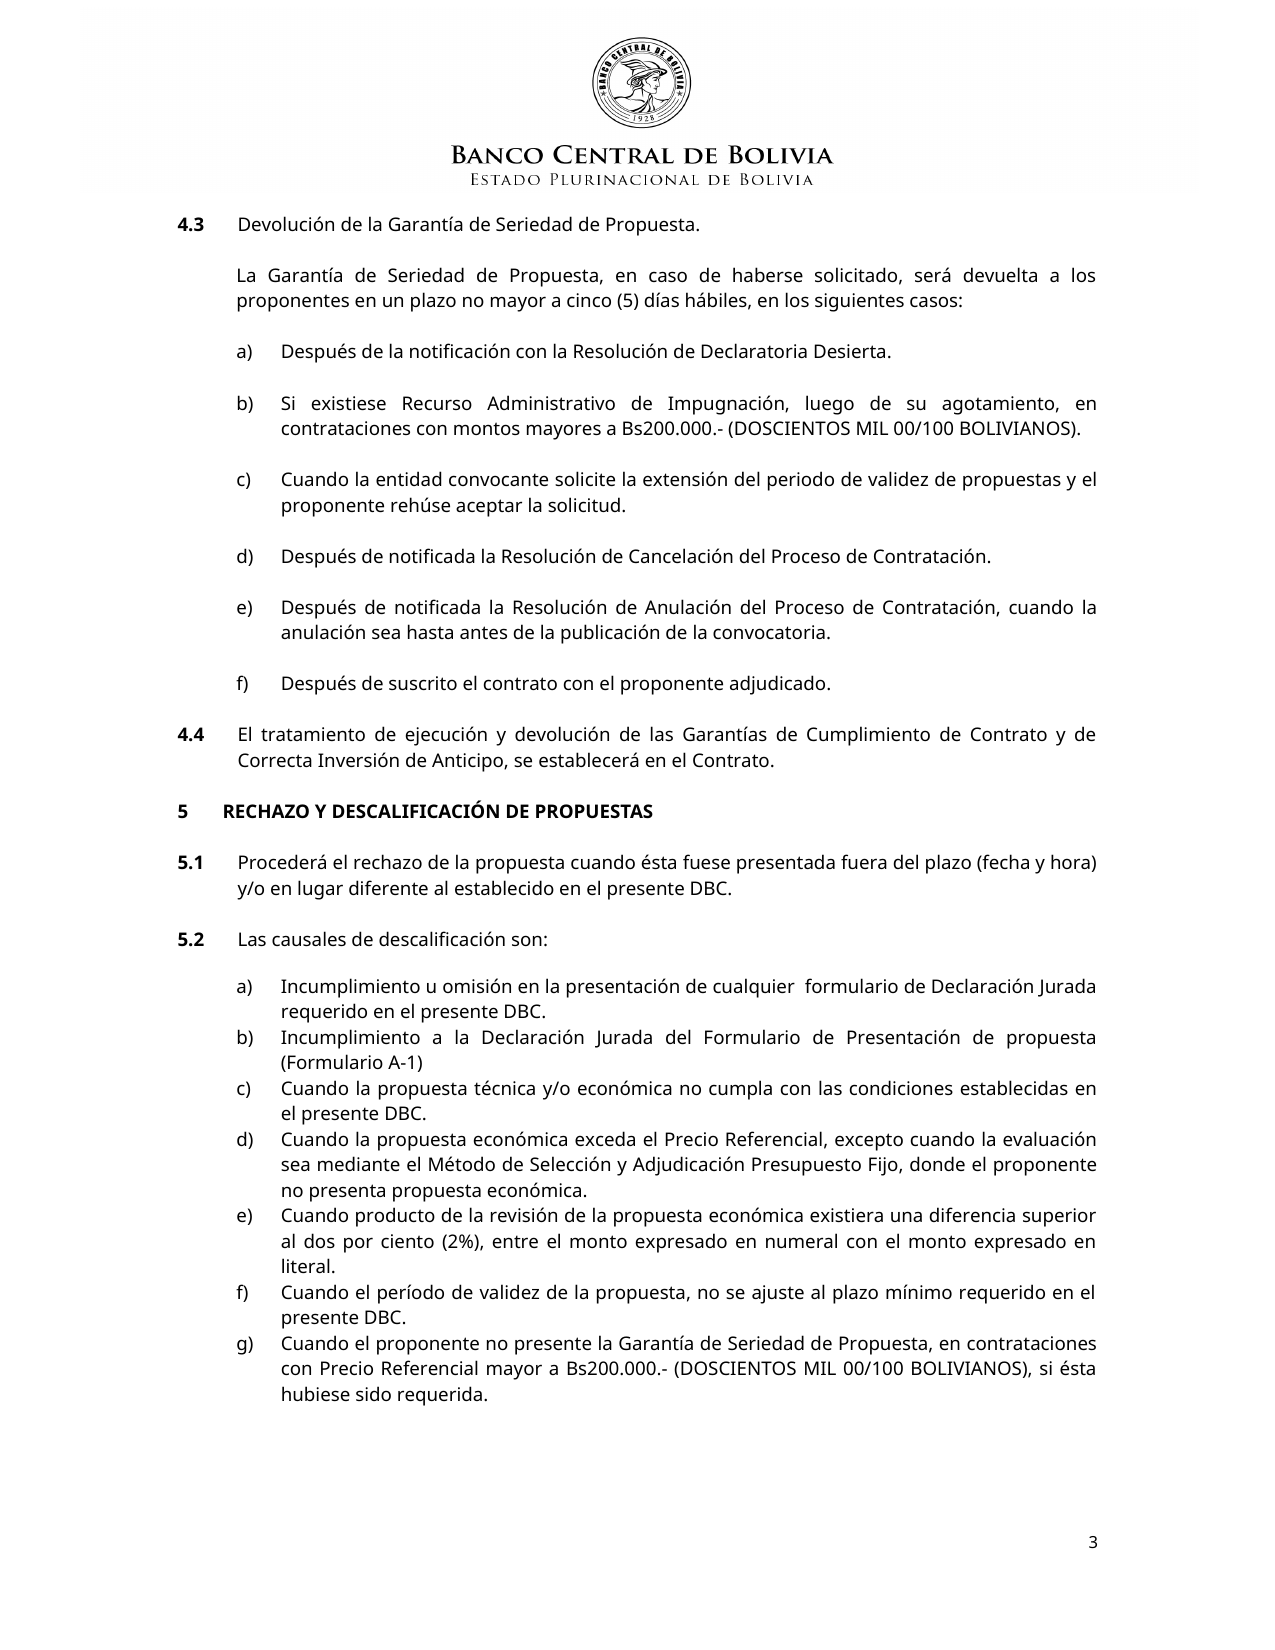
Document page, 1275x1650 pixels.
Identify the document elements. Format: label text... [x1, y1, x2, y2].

title RECHAZO Y DESCALIFICACIÓN DE PROPUESTAS [177, 798, 1098, 824]
text La Garantía de Seriedad de Propuesta, en caso de haberse solicitado, será devuelta a los proponentes en un plazo no mayor a cinco (5) días hábiles, en los siguientes casos: [236, 262, 1098, 313]
list Incumplimiento a la Declaración Jurada del Formulario de Presentación de propuesta (Formulario A-1) [236, 1024, 1098, 1075]
list Cuando producto de la revisión de la propuesta económica existiera una diferencia superior al dos por ciento (2%), entre el monto expresado en numeral con el monto expresado en literal. [236, 1203, 1098, 1279]
list Después de notificada la Resolución de Cancelación del Proceso de Contratación. [236, 543, 1098, 568]
list Si existiese Recurso Administrativo de Impugnación, luego de su agotamiento, en contrataciones con montos mayores a Bs200.000.- (DOSCIENTOS MIL 00/100 BOLIVIANOS). [236, 390, 1098, 441]
list Las causales de descalificación son: [177, 926, 1098, 951]
list Después de notificada la Resolución de Anulación del Proceso de Contratación, cuando la anulación sea hasta antes de la publicación de la convocatoria. [236, 594, 1098, 645]
list Procederá el rechazo de la propuesta cuando ésta fuese presentada fuera del plazo (fecha y hora) y/o en lugar diferente al establecido en el presente DBC. [177, 849, 1098, 900]
list Después de la notificación con la Resolución de Declaratoria Desierta. [236, 339, 1098, 364]
list El tratamiento de ejecución y devolución de las Garantías de Cumplimiento de Contrato y de Correcta Inversión de Anticipo, se establecerá en el Contrato. [177, 722, 1098, 773]
list Cuando la propuesta económica exceda el Precio Referencial, excepto cuando la evaluación sea mediante el Método de Selección y Adjudicación Presupuesto Fijo, donde el proponente no presenta propuesta económica. [236, 1126, 1098, 1203]
list Incumplimiento u omisión en la presentación de cualquier formulario de Declaración Jurada requerido en el presente DBC. [236, 973, 1098, 1024]
list Cuando el proponente no presente la Garantía de Seriedad de Propuesta, en contrataciones con Precio Referencial mayor a Bs200.000.- (DOSCIENTOS MIL 00/100 BOLIVIANOS), si ésta hubiese sido requerida. [236, 1330, 1098, 1407]
picture [80, 7, 1199, 193]
list Cuando la entidad convocante solicite la extensión del periodo de validez de propuestas y el proponente rehúse aceptar la solicitud. [236, 466, 1098, 517]
list Cuando la propuesta técnica y/o económica no cumpla con las condiciones establecidas en el presente DBC. [236, 1075, 1098, 1126]
list Después de suscrito el contrato con el proponente adjudicado. [236, 671, 1098, 696]
list Devolución de la Garantía de Seriedad de Propuesta. [177, 193, 1098, 237]
list Cuando el período de validez de la propuesta, no se ajuste al plazo mínimo requerido en el presente DBC. [236, 1279, 1098, 1330]
